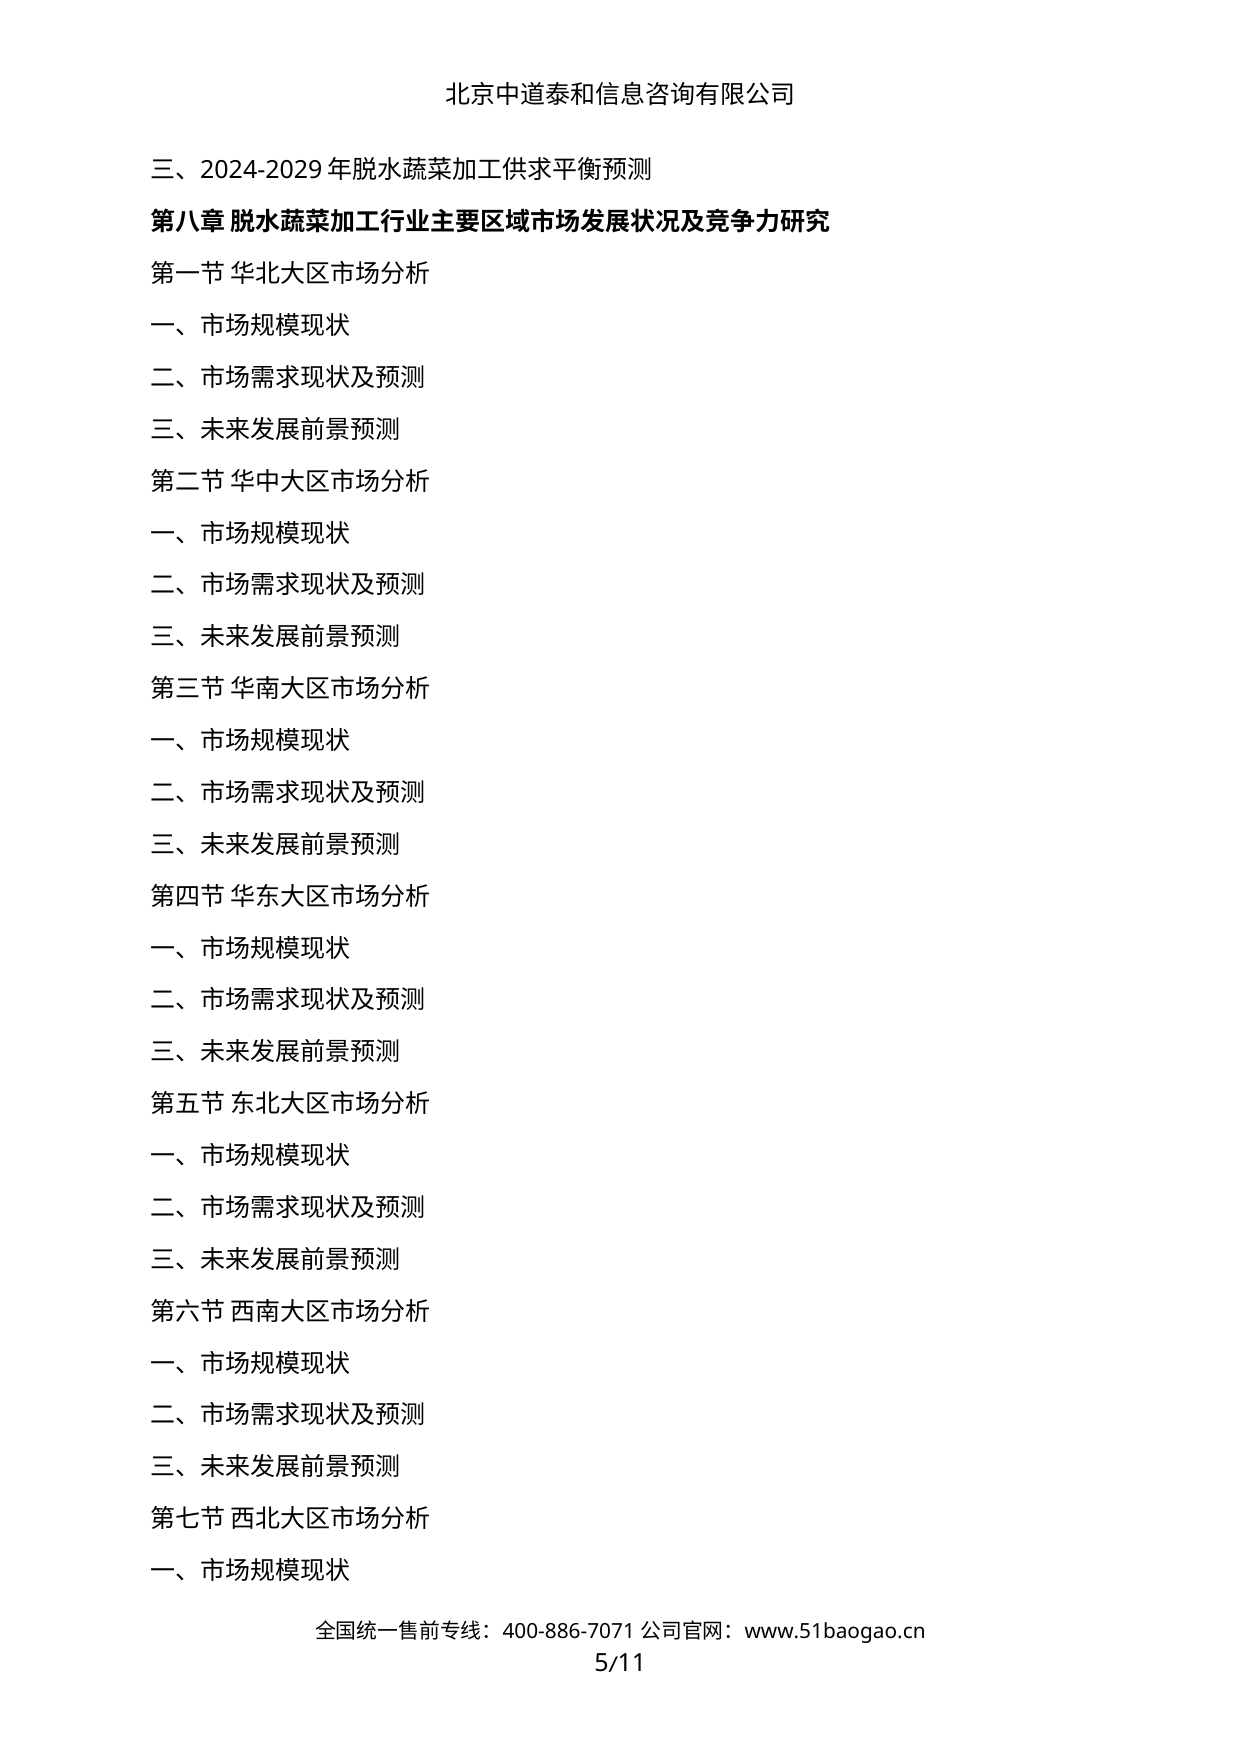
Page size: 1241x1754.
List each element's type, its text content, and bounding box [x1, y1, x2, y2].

text 第二节 华中大区市场分析 [150, 461, 1090, 497]
text 第一节 华北大区市场分析 [150, 254, 1090, 290]
text 一、市场规模现状 [150, 721, 1090, 757]
text 二、市场需求现状及预测 [150, 980, 1090, 1016]
text 三、2024-2029年脱水蔬菜加工供求平衡预测 [150, 150, 1090, 186]
text 三、未来发展前景预测 [150, 1239, 1090, 1276]
text 三、未来发展前景预测 [150, 1032, 1090, 1068]
text 第八章 脱水蔬菜加工行业主要区域市场发展状况及竞争力研究 [150, 202, 1090, 238]
text 第四节 华东大区市场分析 [150, 876, 1090, 912]
text 第六节 西南大区市场分析 [150, 1291, 1090, 1327]
text 一、市场规模现状 [150, 1343, 1090, 1379]
text 二、市场需求现状及预测 [150, 565, 1090, 601]
text 三、未来发展前景预测 [150, 824, 1090, 861]
text 一、市场规模现状 [150, 928, 1090, 964]
text 二、市场需求现状及预测 [150, 1187, 1090, 1224]
text 第五节 东北大区市场分析 [150, 1084, 1090, 1120]
text 三、未来发展前景预测 [150, 1447, 1090, 1483]
text 二、市场需求现状及预测 [150, 772, 1090, 809]
text 二、市场需求现状及预测 [150, 1395, 1090, 1431]
text 第七节 西北大区市场分析 [150, 1499, 1090, 1535]
text 一、市场规模现状 [150, 1551, 1090, 1587]
text 三、未来发展前景预测 [150, 617, 1090, 653]
text 二、市场需求现状及预测 [150, 357, 1090, 394]
text 三、未来发展前景预测 [150, 409, 1090, 446]
text 一、市场规模现状 [150, 1136, 1090, 1172]
text 第三节 华南大区市场分析 [150, 669, 1090, 705]
text 一、市场规模现状 [150, 306, 1090, 342]
text 一、市场规模现状 [150, 513, 1090, 549]
